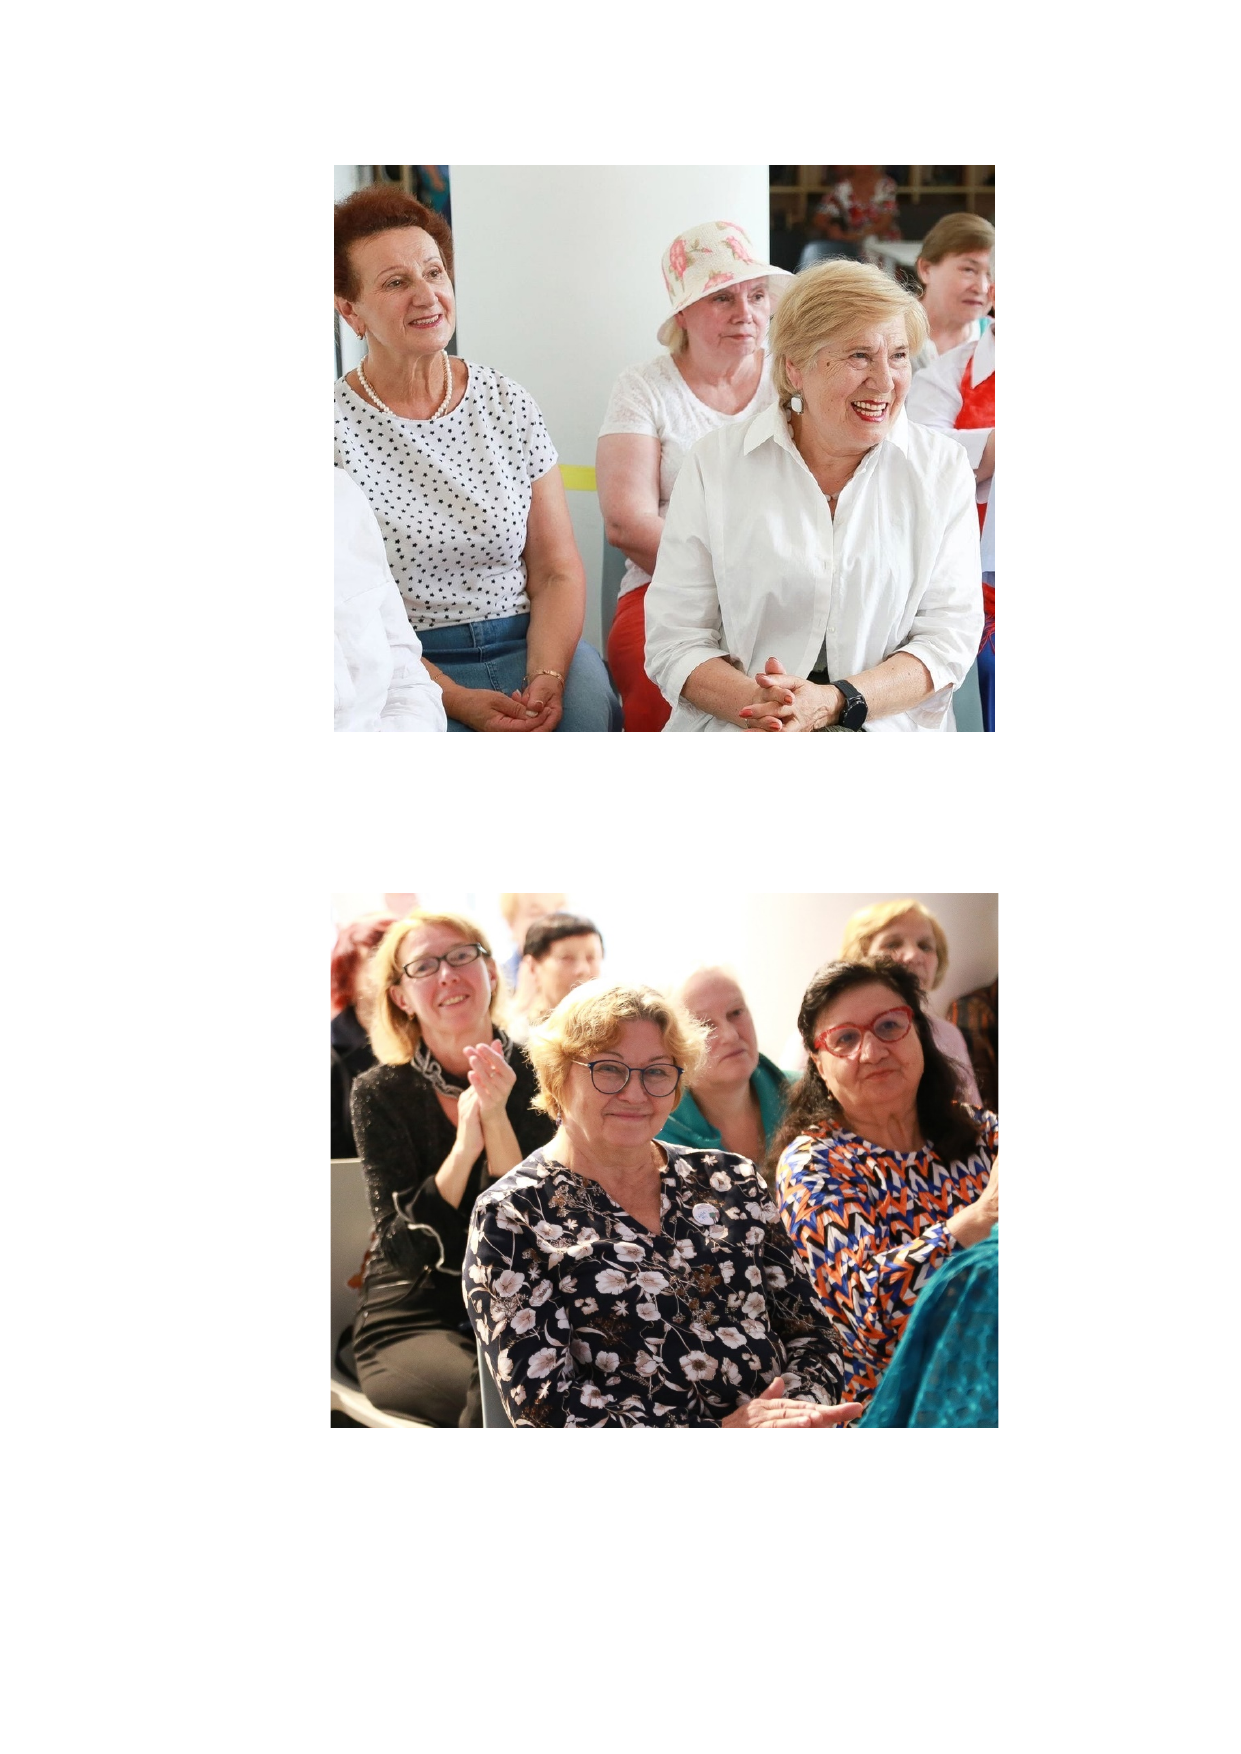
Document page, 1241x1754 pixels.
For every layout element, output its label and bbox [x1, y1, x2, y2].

picture [330, 893, 999, 1428]
picture [334, 165, 995, 732]
